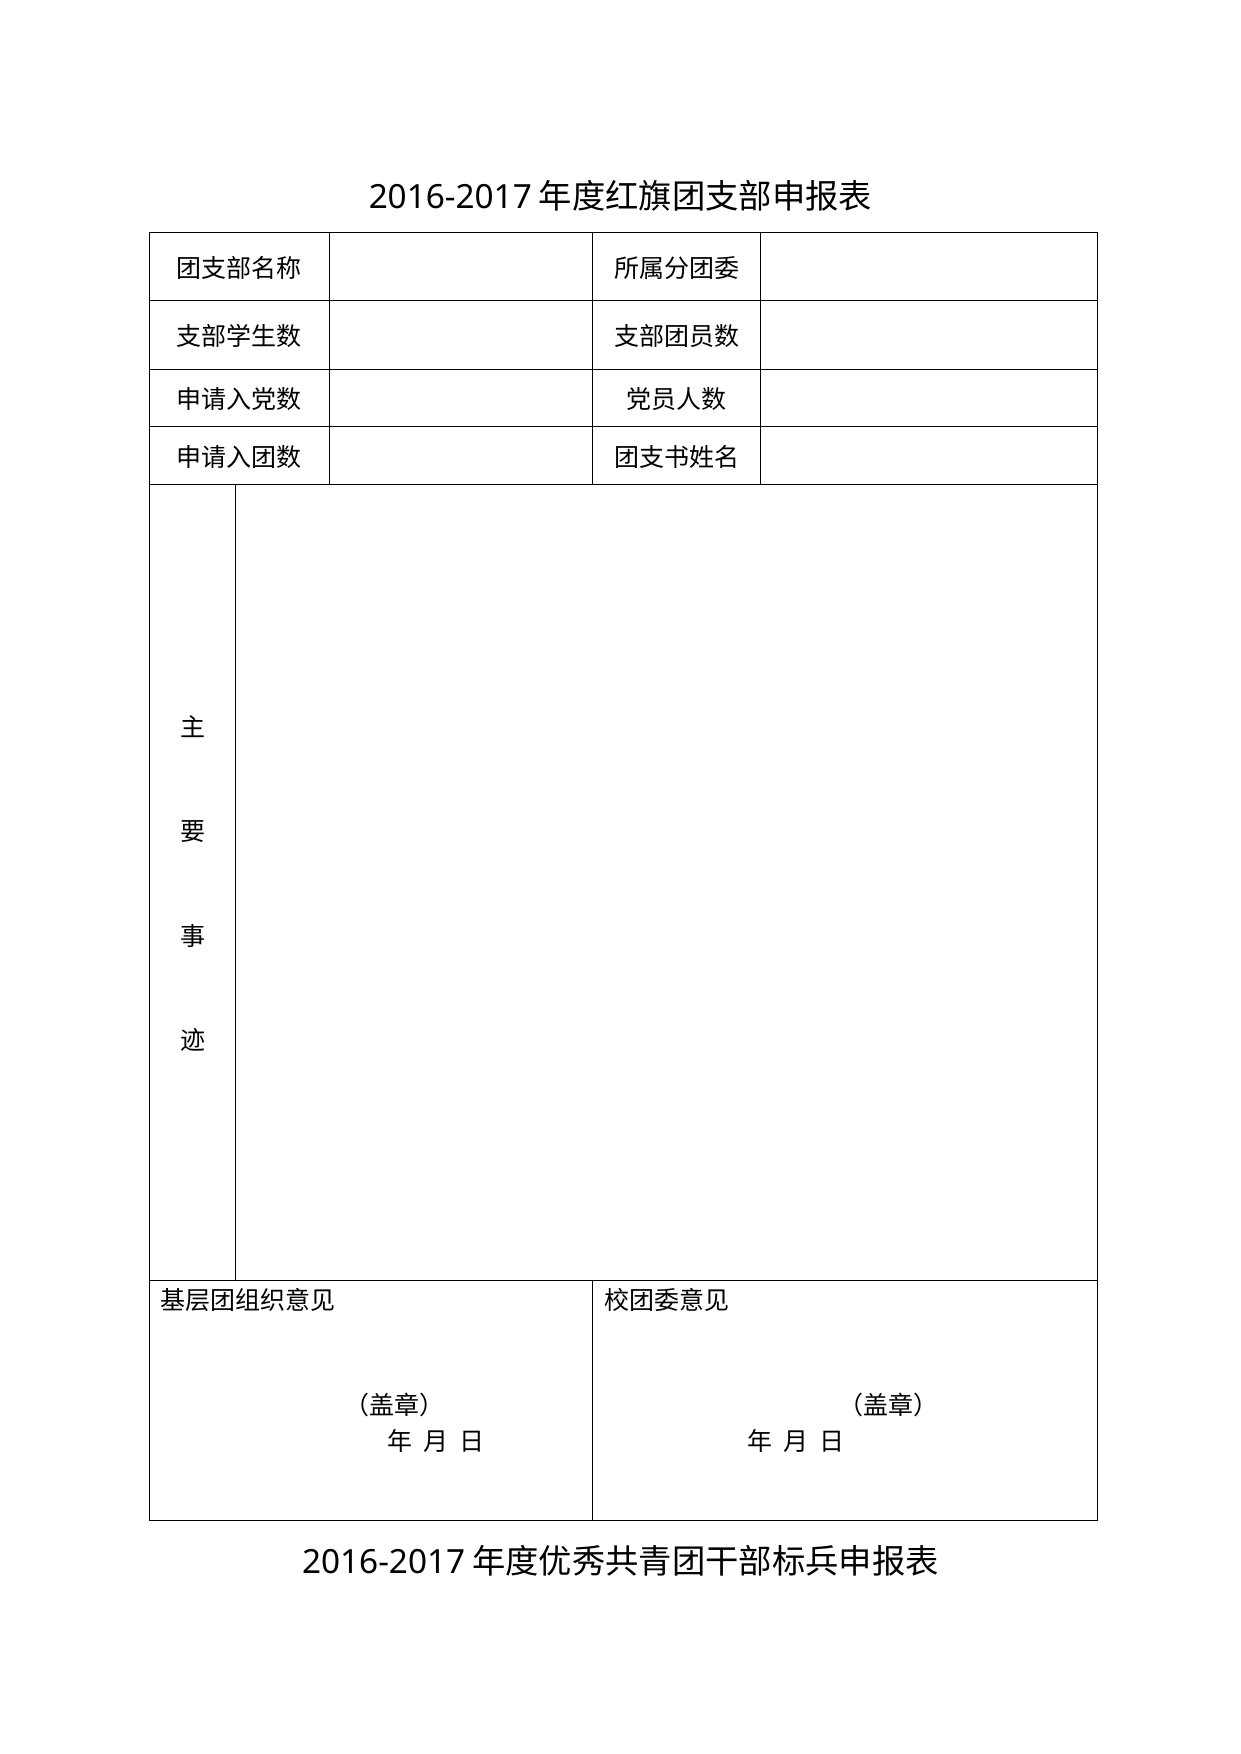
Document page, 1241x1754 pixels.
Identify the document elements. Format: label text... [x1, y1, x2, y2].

table_cell 党员人数 [593, 370, 760, 426]
table_cell 申请入党数 [150, 370, 329, 426]
table_header [761, 233, 1097, 300]
table_cell [761, 370, 1097, 426]
table_cell [330, 427, 592, 484]
table_header 团支部名称 [150, 233, 329, 300]
table_header [330, 233, 592, 300]
table_cell [330, 301, 592, 369]
table_cell [236, 485, 1097, 1280]
table_cell [330, 370, 592, 426]
table_cell [761, 427, 1097, 484]
table_cell 基层团组织意见 （盖章） 年 月 日 [150, 1281, 592, 1520]
table_cell 支部团员数 [593, 301, 760, 369]
text 2016-2017年度红旗团支部申报表 [187, 162, 1053, 227]
table_cell 团支书姓名 [593, 427, 760, 484]
table_cell 支部学生数 [150, 301, 329, 369]
text 2016-2017年度优秀共青团干部标兵申报表 [187, 1521, 1053, 1592]
table_cell [761, 301, 1097, 369]
table_cell 校团委意见 （盖章） 年 月 日 [593, 1281, 1097, 1520]
table_header 所属分团委 [593, 233, 760, 300]
table_cell 申请入团数 [150, 427, 329, 484]
table_cell 主 要 事 迹 [150, 485, 235, 1280]
